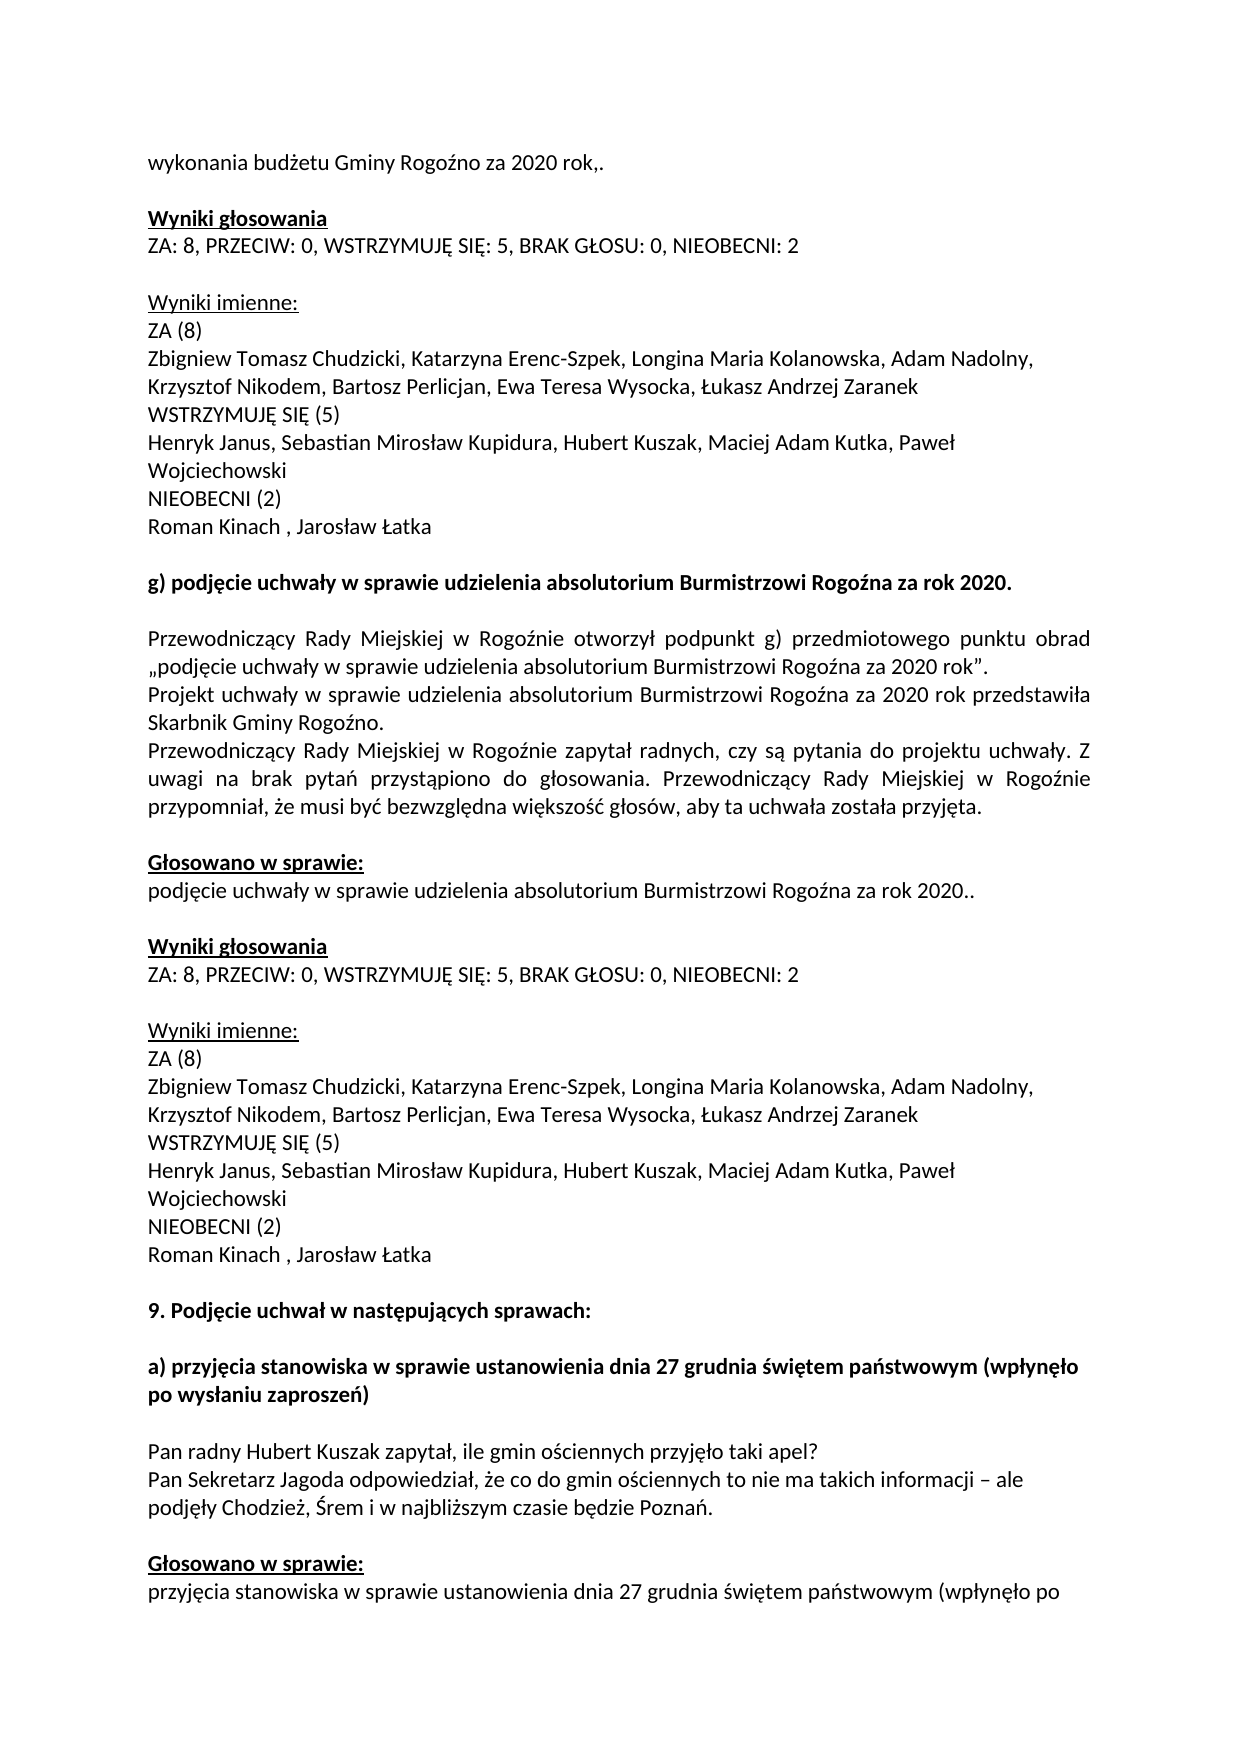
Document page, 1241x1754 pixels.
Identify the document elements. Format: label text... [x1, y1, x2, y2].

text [148, 1521, 1093, 1605]
text Pan radny Hubert Kuszak zapytał, ile gmin ościennych przyjęło taki apel? [148, 1437, 1093, 1465]
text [148, 148, 1093, 596]
text Projekt uchwały w sprawie udzielenia absolutorium Burmistrzowi Rogoźna za 2020 rok przedstawiła Skarbnik Gminy Rogoźno. [148, 680, 1093, 736]
text Pan Sekretarz Jagoda odpowiedział, że co do gmin ościennych to nie ma takich informacji – ale podjęły Chodzież, Śrem i w najbliższym czasie będzie Poznań. [148, 1465, 1093, 1521]
text Przewodniczący Rady Miejskiej w Rogoźnie otworzył podpunkt g) przedmiotowego punktu obrad „podjęcie uchwały w sprawie udzielenia absolutorium Burmistrzowi Rogoźna za 2020 rok”. [148, 624, 1093, 680]
text Przewodniczący Rady Miejskiej w Rogoźnie zapytał radnych, czy są pytania do projektu uchwały. Z uwagi na brak pytań przystąpiono do głosowania. Przewodniczący Rady Miejskiej w Rogoźnie przypomniał, że musi być bezwzględna większość głosów, aby ta uchwała została przyjęta. [148, 736, 1093, 820]
text Głosowano w sprawie: podjęcie uchwały w sprawie udzielenia absolutorium Burmistrzowi Rogoźna za rok 2020.. Wyniki głosowania ZA: 8, PRZECIW: 0, WSTRZYMUJĘ SIĘ: 5, BRAK GŁOSU: 0, NIEOBECNI: 2 Wyniki imienne: ZA (8) Zbigniew Tomasz Chudzicki, Katarzyna Erenc-Szpek, Longina Maria Kolanowska, Adam Nadolny, Krzysztof Nikodem, Bartosz Perlicjan, Ewa Teresa Wysocka, Łukasz Andrzej Zaranek WSTRZYMUJĘ SIĘ (5) Henryk Janus, Sebastian Mirosław Kupidura, Hubert Kuszak, Maciej Adam Kutka, Paweł Wojciechowski NIEOBECNI (2) Roman Kinach , Jarosław Łatka 9. Podjęcie uchwał w następujących sprawach: a) przyjęcia stanowiska w sprawie ustanowienia dnia 27 grudnia świętem państwowym (wpłynęło po wysłaniu zaproszeń) [148, 820, 1093, 1437]
